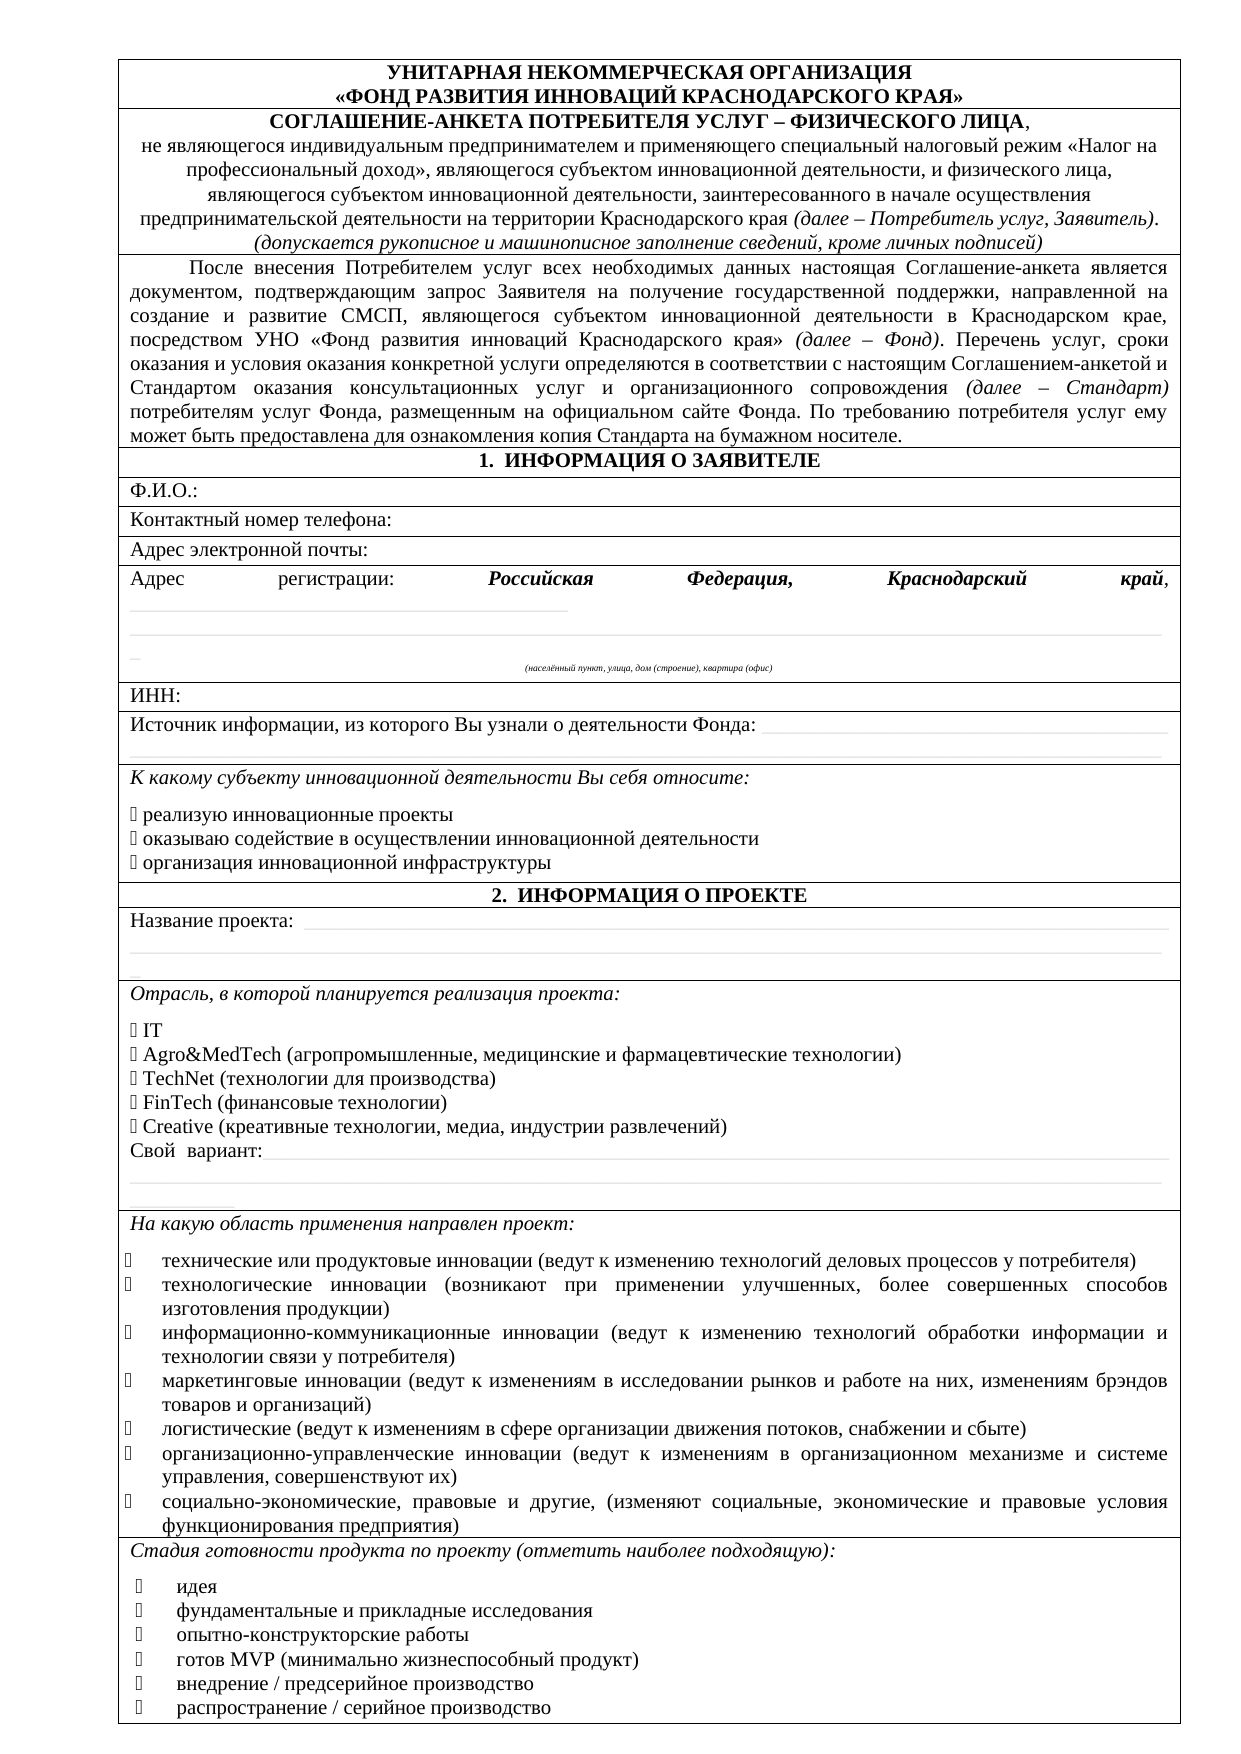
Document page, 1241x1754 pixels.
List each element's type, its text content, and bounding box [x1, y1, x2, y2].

table_cell Адрес регистрации: Российская Федерация, Краснодарский край, __________________________________________ ____________________________________________________________________________________________________ (населённый пункт, улица, дом (строение), квартира (офис) [119, 566, 1180, 682]
table_cell Ф.И.О.: [119, 478, 1180, 506]
table_cell СОГЛАШЕНИЕ-АНКЕТА ПОТРЕБИТЕЛЯ УСЛУГ – ФИЗИЧЕСКОГО ЛИЦА, не являющегося индивидуальным предпринимателем и применяющего специальный налоговый режим «Налог на профессиональный доход», являющегося субъектом инновационной деятельности, и физического лица, являющегося субъектом инновационной деятельности, заинтересованного в начале осуществления предпринимательской деятельности на территории Краснодарского края (далее – Потребитель услуг, Заявитель). (допускается рукописное и машинописное заполнение сведений, кроме личных подписей) [119, 109, 1180, 254]
table_cell Отрасль, в которой планируется реализация проекта: IT Agro&MedTech (агропромышленные, медицинские и фармацевтические технологии) TechNet (технологии для производства) FinTech (финансовые технологии) Creative (креативные технологии, медиа, индустрии развлечений) Свой вариант:_______________________________________________________________________________________ _____________________________________________________________________________________________________________ [119, 981, 1180, 1210]
table_cell К какому субъекту инновационной деятельности Вы себя относите: реализую инновационные проекты оказываю содействие в осуществлении инновационной деятельности организация инновационной инфраструктуры [119, 765, 1180, 882]
table_cell Источник информации, из которого Вы узнали о деятельности Фонда: _______________________________________ ____________________________________________________________________________________________________ [119, 712, 1180, 764]
table_cell 1. ИНФОРМАЦИЯ О ЗАЯВИТЕЛЕ [119, 448, 1180, 477]
table_cell ИНН: [119, 683, 1180, 711]
table_header УНИТАРНАЯ НЕКОММЕРЧЕСКАЯ ОРГАНИЗАЦИЯ «ФОНД РАЗВИТИЯ ИННОВАЦИЙ КРАСНОДАРСКОГО КРАЯ» [119, 60, 1180, 108]
table_cell Название проекта: ___________________________________________________________________________________ ____________________________________________________________________________________________________ [119, 908, 1180, 980]
table_cell На какую область применения направлен проект: технические или продуктовые инновации (ведут к изменению технологий деловых процессов у потребителя) технологические инновации (возникают при применении улучшенных, более совершенных способов изготовления продукции) информационно-коммуникационные инновации (ведут к изменению технологий обработки информации и технологии связи у потребителя) маркетинговые инновации (ведут к изменениям в исследовании рынков и работе на них, изменениям брэндов товаров и организаций) логистические (ведут к изменениям в сфере организации движения потоков, снабжении и сбыте) организационно-управленческие инновации (ведут к изменениям в организационном механизме и системе управления, совершенствуют их) социально-экономические, правовые и другие, (изменяют социальные, экономические и правовые условия функционирования предприятия) [119, 1211, 1180, 1537]
table_cell Контактный номер телефона: [119, 507, 1180, 536]
table_cell После внесения Потребителем услуг всех необходимых данных настоящая Соглашение-анкета является документом, подтверждающим запрос Заявителя на получение государственной поддержки, направленной на создание и развитие СМСП, являющегося субъектом инновационной деятельности в Краснодарском крае, посредством УНО «Фонд развития инноваций Краснодарского края» (далее – Фонд). Перечень услуг, сроки оказания и условия оказания конкретной услуги определяются в соответствии с настоящим Соглашением-анкетой и Стандартом оказания консультационных услуг и организационного сопровождения (далее – Стандарт) потребителям услуг Фонда, размещенным на официальном сайте Фонда. По требованию потребителя услуг ему может быть предоставлена для ознакомления копия Стандарта на бумажном носителе. [119, 255, 1180, 447]
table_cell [119, 1538, 1180, 1723]
table_cell Адрес электронной почты: [119, 537, 1180, 565]
table_cell 2. ИНФОРМАЦИЯ О ПРОЕКТЕ [119, 883, 1180, 907]
